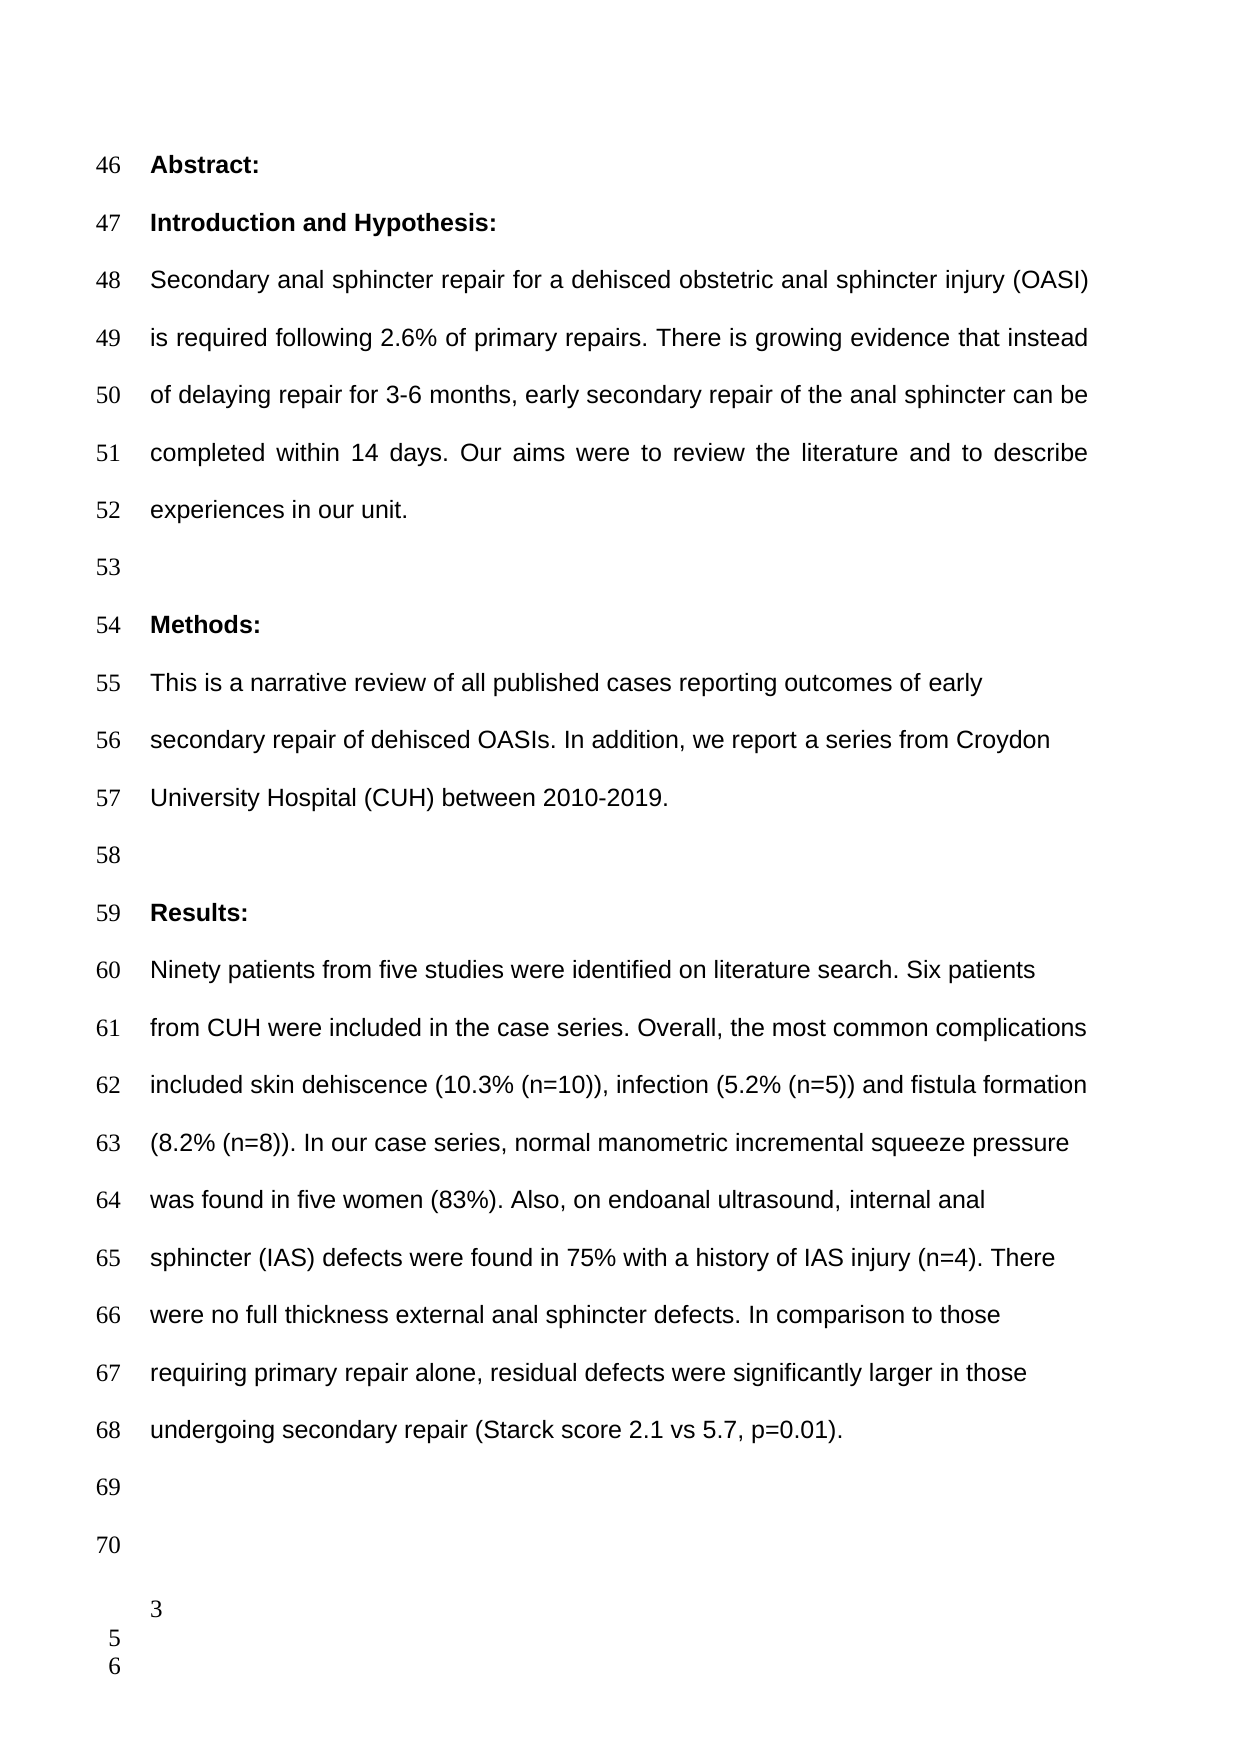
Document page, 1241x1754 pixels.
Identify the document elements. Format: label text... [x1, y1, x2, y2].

text Introduction and Hypothesis: [150, 207, 1090, 236]
text Methods: [150, 610, 1090, 639]
text Secondary anal sphincter repair for a dehisced obstetric anal sphincter injury (OASI) is required following 2.6% of primary repairs. There is growing evidence that instead of delaying repair for 3-6 months, early secondary repair of the anal sphincter can be completed within 14 days. Our aims were to review the literature and to describe experiences in our unit. [150, 265, 1090, 524]
text Ninety patients from five studies were identified on literature search. Six patients from CUH were included in the case series. Overall, the most common complications included skin dehiscence (10.3% (n=10)), infection (5.2% (n=5)) and fistula formation (8.2% (n=8)). In our case series, normal manometric incremental squeeze pressure was found in five women (83%). Also, on endoanal ultrasound, internal anal sphincter (IAS) defects were found in 75% with a history of IAS injury (n=4). There were no full thickness external anal sphincter defects. In comparison to those requiring primary repair alone, residual defects were significantly larger in those undergoing secondary repair (Starck score 2.1 vs 5.7, p=0.01). [150, 955, 1090, 1444]
text Results: [150, 897, 1090, 926]
text Abstract: [150, 150, 1090, 179]
text This is a narrative review of all published cases reporting outcomes of early secondary repair of dehisced OASIs. In addition, we report a series from Croydon University Hospital (CUH) between 2010-2019. [150, 667, 1090, 811]
